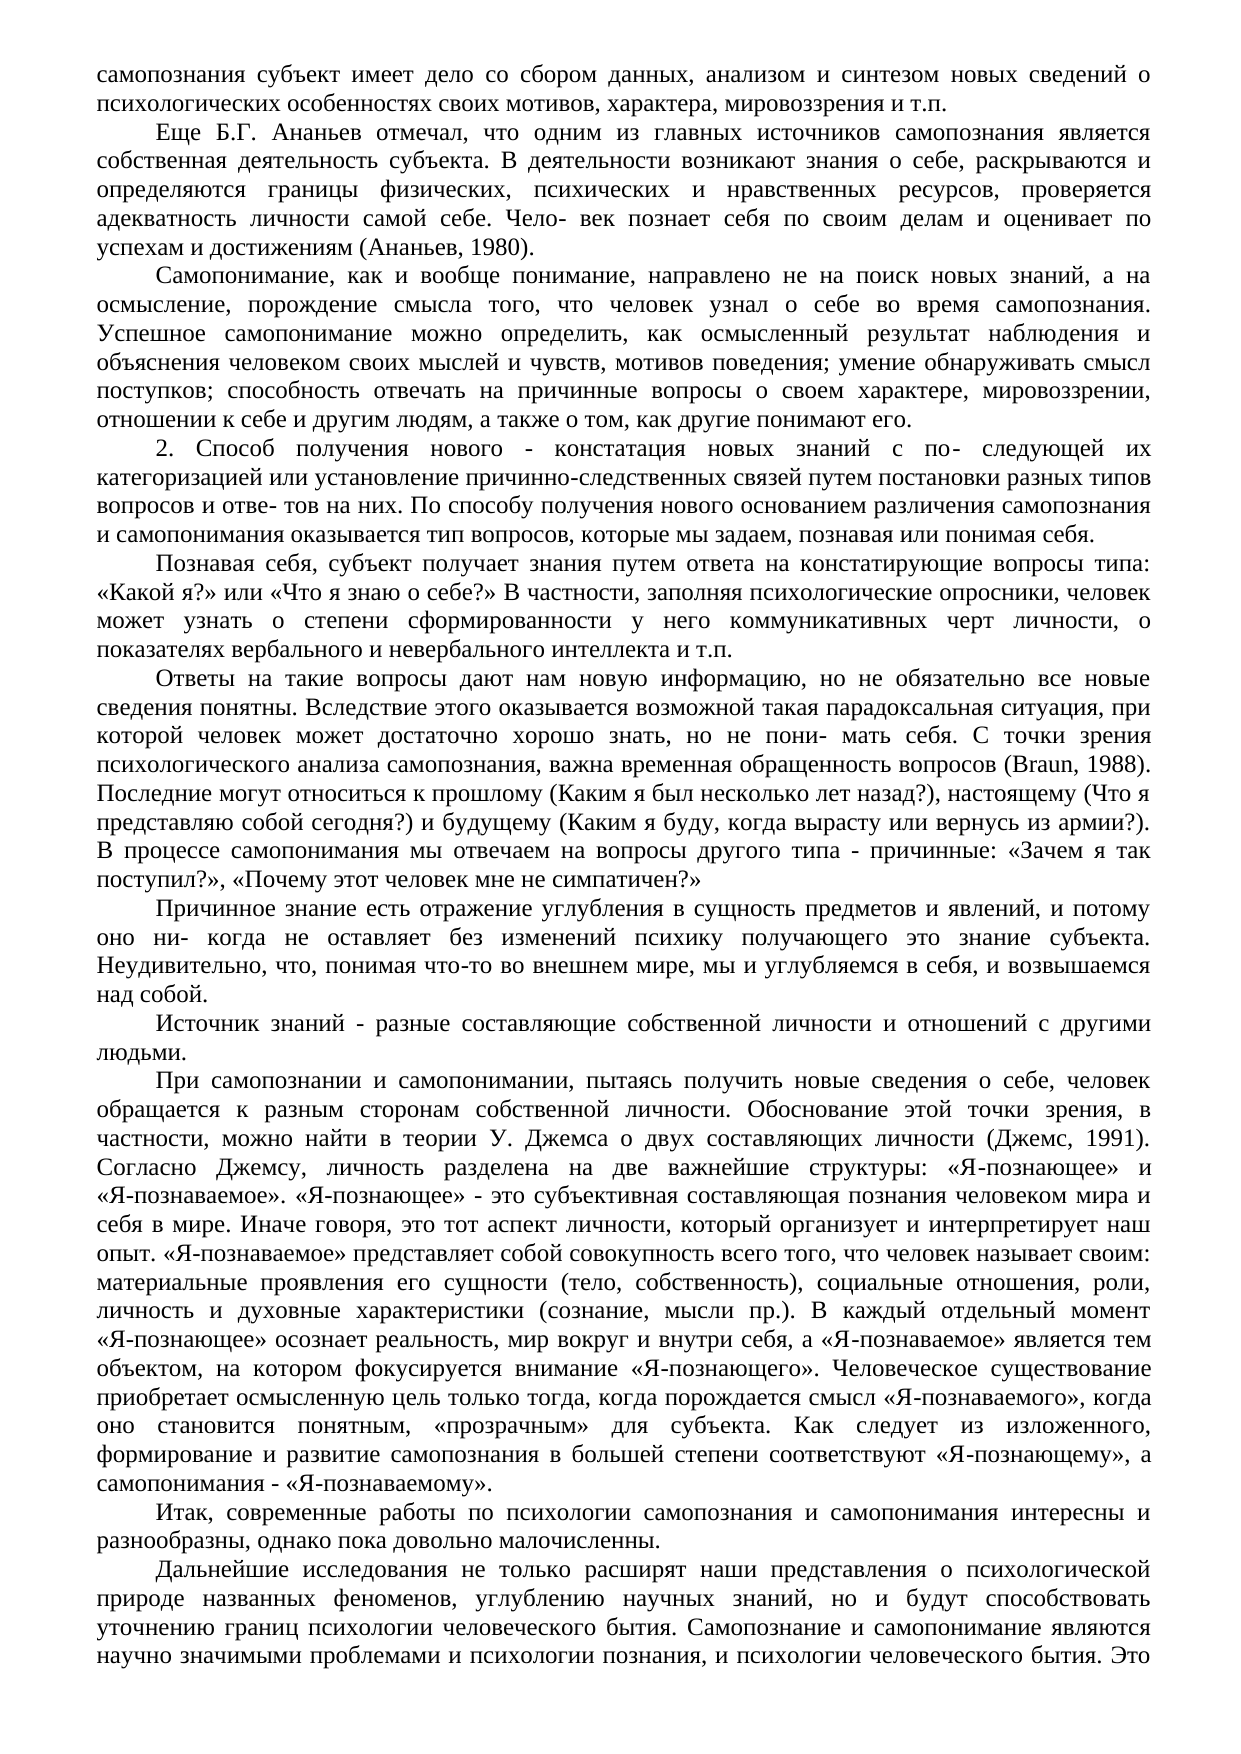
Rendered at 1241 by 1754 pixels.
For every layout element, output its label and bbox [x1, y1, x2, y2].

table_cell [85, 59, 1163, 1669]
